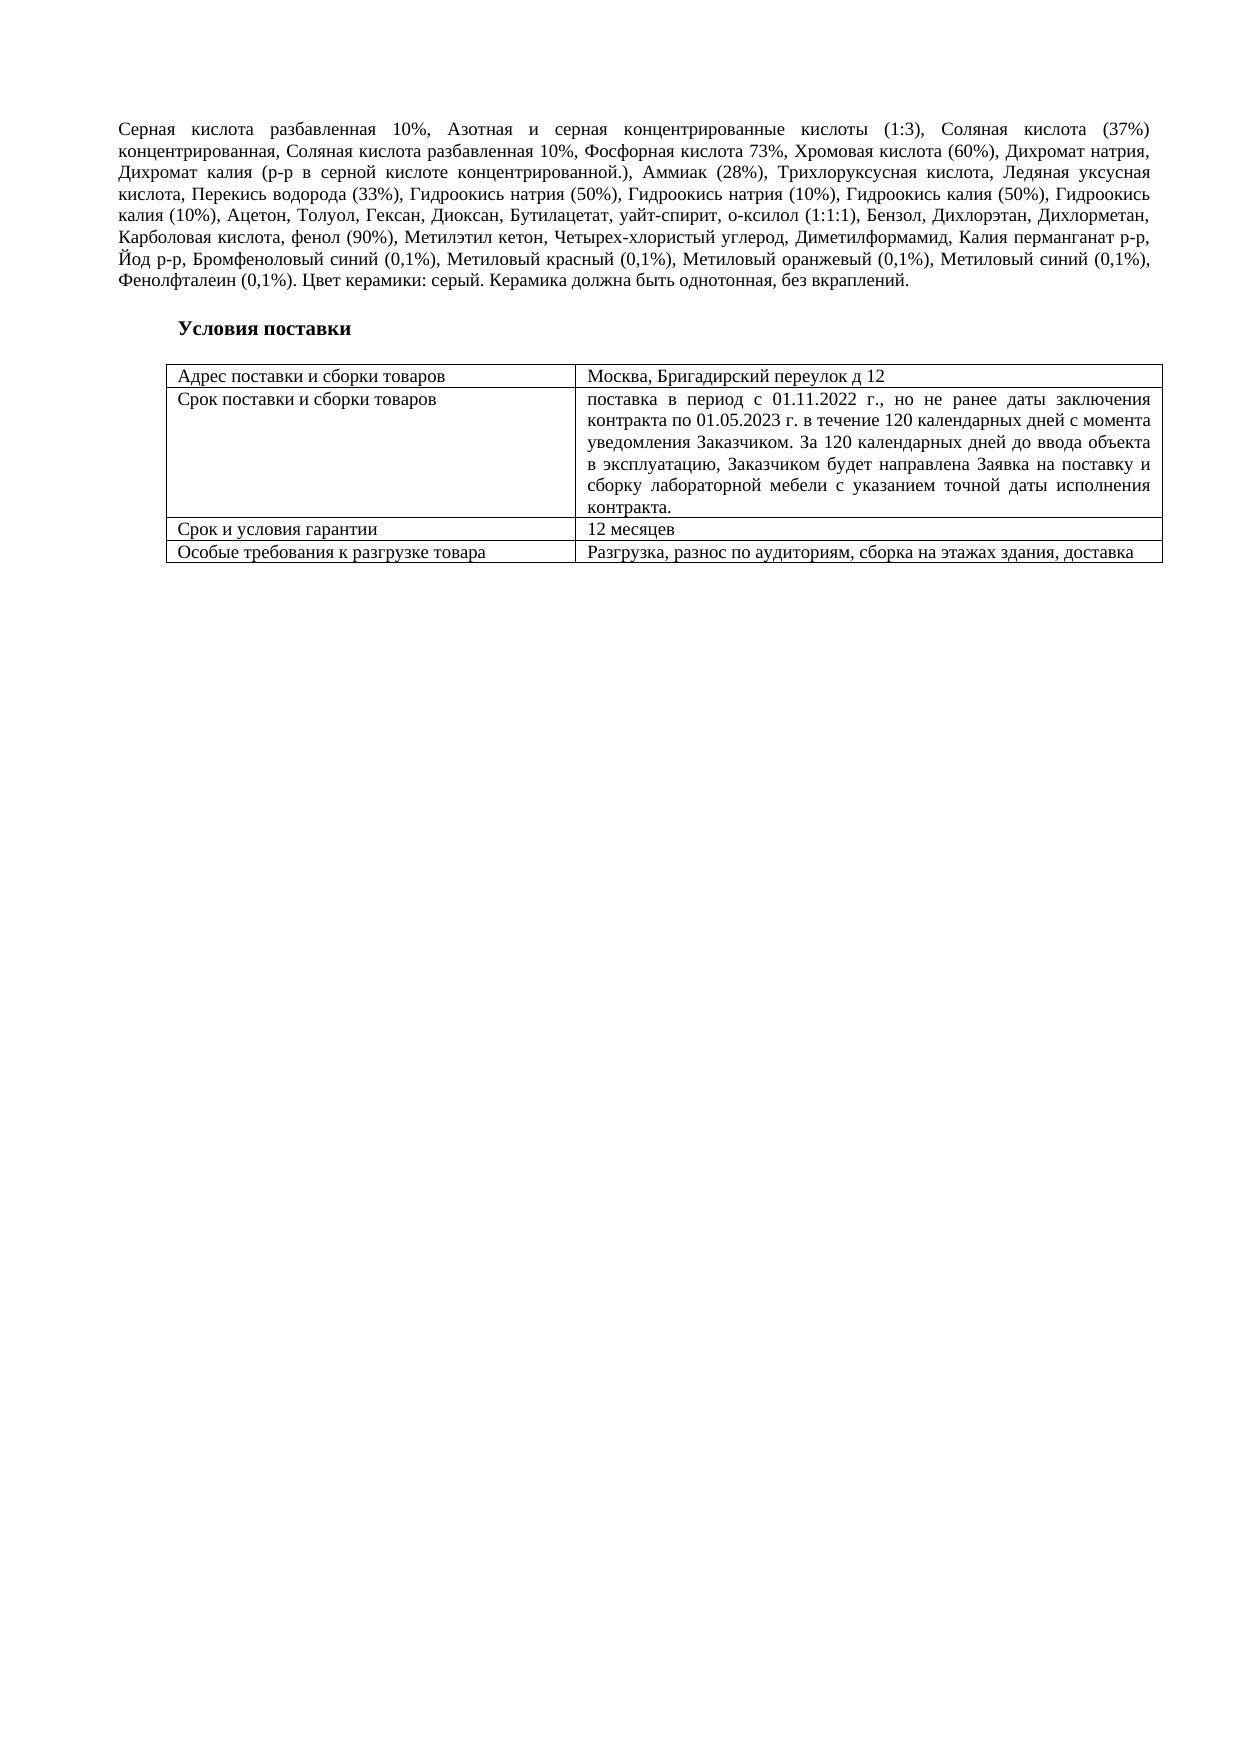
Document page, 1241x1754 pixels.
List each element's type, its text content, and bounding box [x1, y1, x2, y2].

table_cell Срок и условия гарантии [167, 518, 575, 540]
table_cell Срок поставки и сборки товаров [167, 388, 575, 517]
table_header Москва, Бригадирский переулок д 12 [576, 365, 1162, 387]
text Условия поставки [177, 316, 1152, 340]
table_cell поставка в период с 01.11.2022 г., но не ранее даты заключения контракта по 01.05.2023 г. в течение 120 календарных дней с момента уведомления Заказчиком. За 120 календарных дней до ввода объекта в эксплуатацию, Заказчиком будет направлена Заявка на поставку и сборку лабораторной мебели с указанием точной даты исполнения контракта. [576, 388, 1162, 517]
table_cell 12 месяцев [576, 518, 1162, 540]
table_header Адрес поставки и сборки товаров [167, 365, 575, 387]
table_cell Разгрузка, разнос по аудиториям, сборка на этажах здания, доставка [576, 541, 1162, 562]
table_cell Особые требования к разгрузке товара [167, 541, 575, 562]
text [118, 118, 1152, 291]
